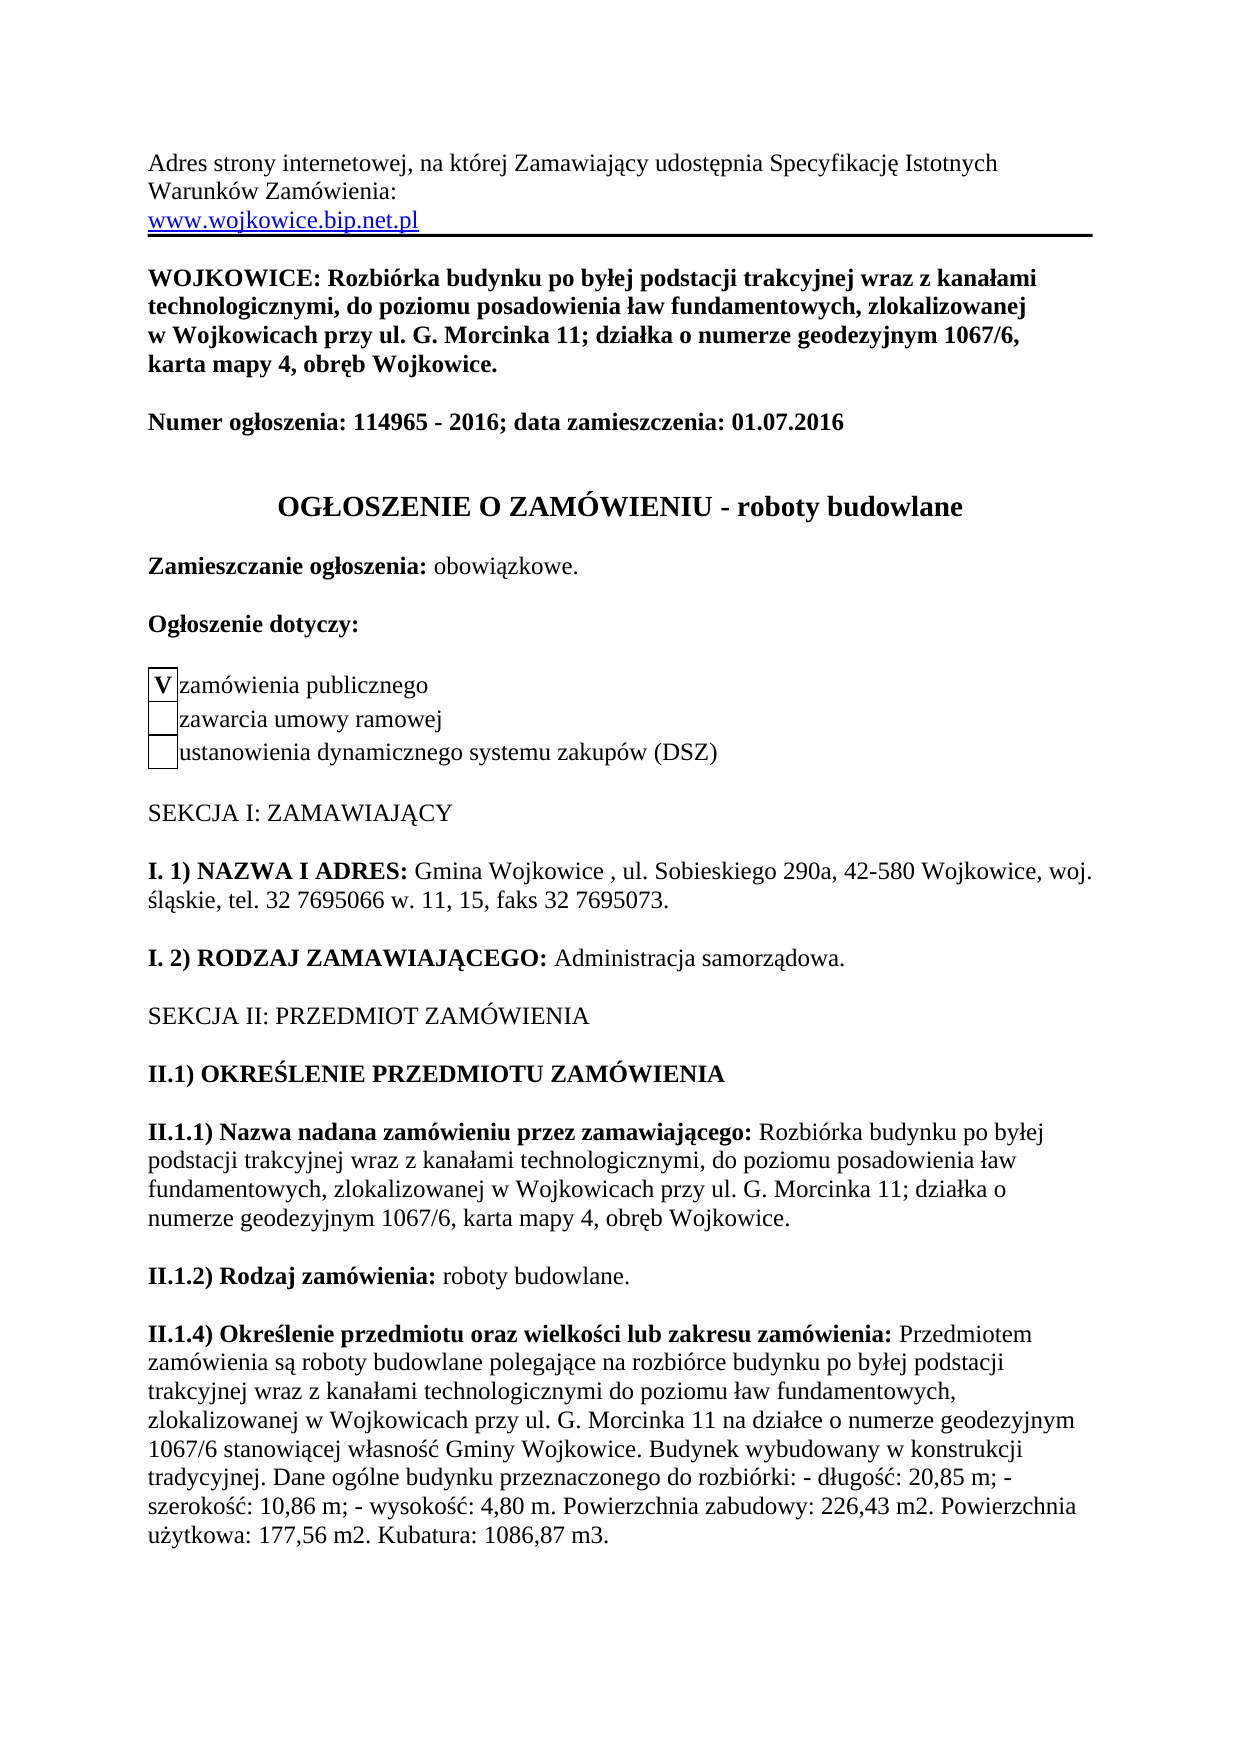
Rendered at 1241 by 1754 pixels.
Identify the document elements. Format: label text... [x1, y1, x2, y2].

text I. 1) NAZWA I ADRES: Gmina Wojkowice , ul. Sobieskiego 290a, 42-580 Wojkowice, woj. śląskie, tel. 32 7695066 w. 11, 15, faks 32 7695073. [148, 856, 1093, 914]
table_header V [149, 669, 177, 701]
table_cell [149, 702, 177, 734]
text OGŁOSZENIE O ZAMÓWIENIU - roboty budowlane [148, 465, 1093, 522]
text Adres strony internetowej, na której Zamawiający udostępnia Specyfikację Istotnych Warunków Zamówienia: [148, 148, 1093, 205]
text www.wojkowice.bip.net.plWOJKOWICE: Rozbiórka budynku po byłej podstacji trakcyjnej wraz z kanałami technologicznymi, do poziomu posadowienia ław fundamentowych, zlokalizowanej [148, 237, 1093, 320]
text Numer ogłoszenia: 114965 - 2016; data zamieszczenia: 01.07.2016 [148, 407, 1093, 436]
table_header zamówienia publicznego [178, 667, 724, 701]
text Ogłoszenie dotyczy: [148, 609, 1093, 638]
text w Wojkowicach przy ul. G. Morcinka 11; działka o numerze geodezyjnym 1067/6, [148, 320, 1093, 349]
table_cell zawarcia umowy ramowej [178, 701, 724, 734]
text SEKCJA I: ZAMAWIAJĄCY [148, 798, 1093, 827]
text SEKCJA II: PRZEDMIOT ZAMÓWIENIA [148, 1001, 1093, 1029]
text II.1.4) Określenie przedmiotu oraz wielkości lub zakresu zamówienia: Przedmiotem zamówienia są roboty budowlane polegające na rozbiórce budynku po byłej podstacji trakcyjnej wraz z kanałami technologicznymi do poziomu ław fundamentowych, zlokalizowanej w Wojkowicach przy ul. G. Morcinka 11 na działce o numerze geodezyjnym 1067/6 stanowiącej własność Gminy Wojkowice. Budynek wybudowany w konstrukcji tradycyjnej. Dane ogólne budynku przeznaczonego do rozbiórki: - długość: 20,85 m; - szerokość: 10,86 m; - wysokość: 4,80 m. Powierzchnia zabudowy: 226,43 m2. Powierzchnia użytkowa: 177,56 m2. Kubatura: 1086,87 m3. [148, 1319, 1093, 1549]
text II.1.1) Nazwa nadana zamówieniu przez zamawiającego: Rozbiórka budynku po byłej podstacji trakcyjnej wraz z kanałami technologicznymi, do poziomu posadowienia ław fundamentowych, zlokalizowanej w Wojkowicach przy ul. G. Morcinka 11; działka o numerze geodezyjnym 1067/6, karta mapy 4, obręb Wojkowice. [148, 1117, 1093, 1232]
text II.1.2) Rodzaj zamówienia: roboty budowlane. [148, 1261, 1093, 1289]
text Zamieszczanie ogłoszenia: obowiązkowe. [148, 551, 1093, 580]
text II.1) OKREŚLENIE PRZEDMIOTU ZAMÓWIENIA [148, 1059, 1093, 1087]
table_cell ustanowienia dynamicznego systemu zakupów (DSZ) [178, 734, 724, 768]
text I. 2) RODZAJ ZAMAWIAJĄCEGO: Administracja samorządowa. [148, 943, 1093, 972]
text karta mapy 4, obręb Wojkowice. [148, 349, 1093, 378]
table_cell [149, 736, 177, 768]
text www.wojkowice.bip.net.plWOJKOWICE: Rozbiórka budynku po byłej podstacji trakcyjnej wraz z kanałami technologicznymi, do poziomu posadowienia ław fundamentowych, zlokalizowanej [148, 205, 1093, 233]
